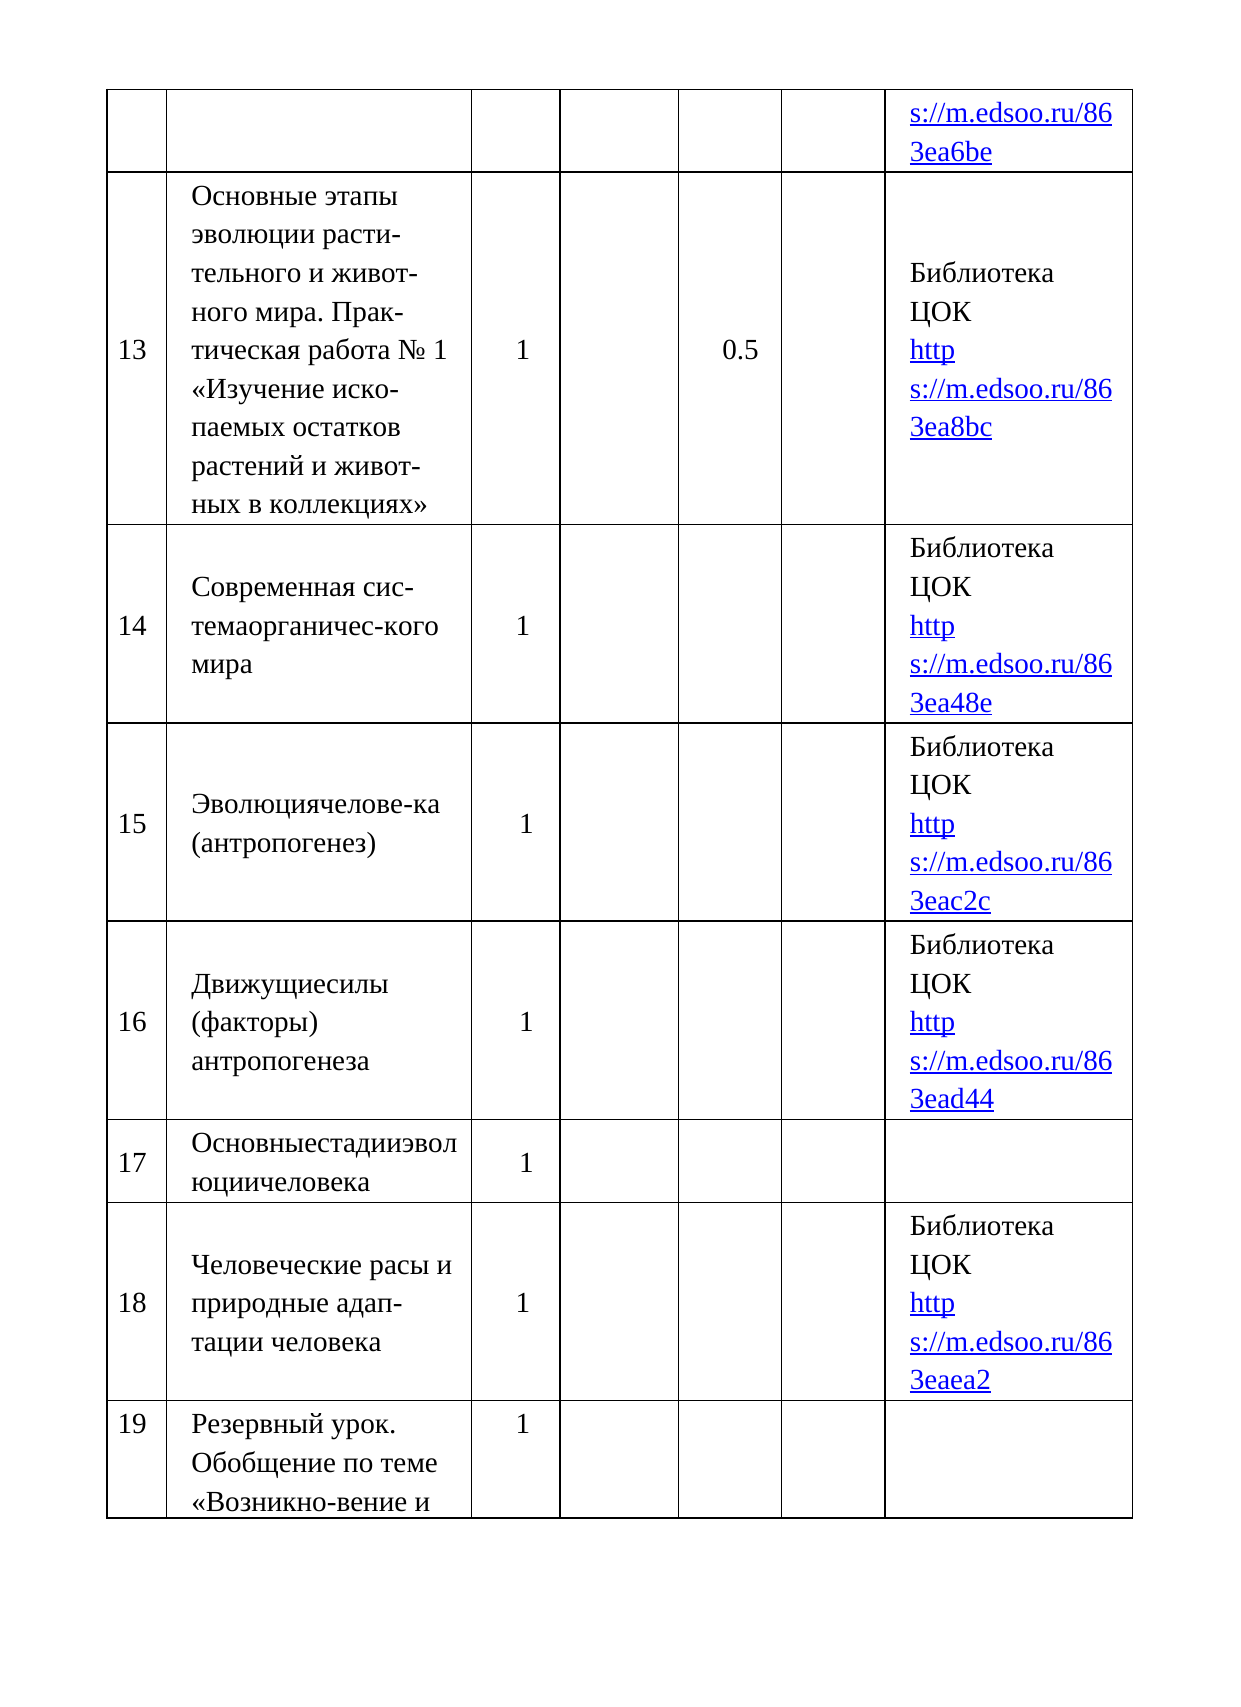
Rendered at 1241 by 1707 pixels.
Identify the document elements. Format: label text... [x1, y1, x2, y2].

table_cell Библиотека ЦОК https://m.edsoo.ru/863ead44 [886, 922, 1132, 1119]
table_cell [886, 90, 1132, 171]
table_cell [167, 90, 471, 171]
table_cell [167, 1401, 471, 1517]
table_cell 16 [108, 922, 166, 1119]
table_cell [886, 1401, 1132, 1517]
table_cell [561, 525, 678, 722]
table_cell Современная сис-темаорганичес-кого мира [167, 525, 471, 722]
table_cell [561, 1120, 678, 1201]
table_cell [561, 1203, 678, 1400]
table_cell Человеческие расы и природные адап-тации человека [167, 1203, 471, 1400]
table_cell Движущиесилы (факторы) антропогенеза [167, 922, 471, 1119]
table_cell [679, 525, 781, 722]
table_cell 15 [108, 724, 166, 920]
table_cell [679, 1120, 781, 1201]
table_cell 1 [472, 724, 559, 920]
table_cell [679, 90, 781, 171]
table_cell 1 [472, 90, 559, 171]
table_cell 1 [472, 173, 559, 524]
table_cell [561, 90, 678, 171]
table_cell Библиотека ЦОК https://m.edsoo.ru/863ea48e [886, 525, 1132, 722]
table_cell [782, 173, 884, 524]
table_cell [886, 1120, 1132, 1201]
table_cell 14 [108, 525, 166, 722]
table_cell 1 [472, 1401, 559, 1517]
table_cell [561, 724, 678, 920]
table_cell 1 [472, 1120, 559, 1201]
table_cell 1 [472, 525, 559, 722]
table_cell Основные этапы эволюции расти-тельного и живот-ного мира. Прак-тическая работа № 1 «Изучение иско-паемых остатков растений и живот-ных в коллекциях» [167, 173, 471, 524]
table_cell [782, 922, 884, 1119]
table_cell [782, 724, 884, 920]
table_cell [561, 922, 678, 1119]
table_cell [679, 1401, 781, 1517]
table_cell Основныестадииэволюциичеловека [167, 1120, 471, 1201]
table_cell 17 [108, 1120, 166, 1201]
table_cell [782, 90, 884, 171]
table_cell Библиотека ЦОК https://m.edsoo.ru/863ea8bc [886, 173, 1132, 524]
table_cell [679, 724, 781, 920]
table_cell 18 [108, 1203, 166, 1400]
table_cell 12 [108, 90, 166, 171]
table_cell [679, 1203, 781, 1400]
table_cell [561, 1401, 678, 1517]
table_cell 1 [472, 1203, 559, 1400]
table_cell 0.5 [679, 173, 781, 524]
table_cell [679, 922, 781, 1119]
table_cell [782, 525, 884, 722]
table_cell [561, 173, 678, 524]
table_cell Библиотека ЦОК https://m.edsoo.ru/863eac2c [886, 724, 1132, 920]
table_cell [782, 1401, 884, 1517]
table_cell [782, 1203, 884, 1400]
table_cell 19 [108, 1401, 166, 1517]
table_cell 13 [108, 173, 166, 524]
table_cell 1 [472, 922, 559, 1119]
table_cell Эволюциячелове-ка (антропогенез) [167, 724, 471, 920]
table_cell Библиотека ЦОК https://m.edsoo.ru/863eaea2 [886, 1203, 1132, 1400]
table_cell [782, 1120, 884, 1201]
